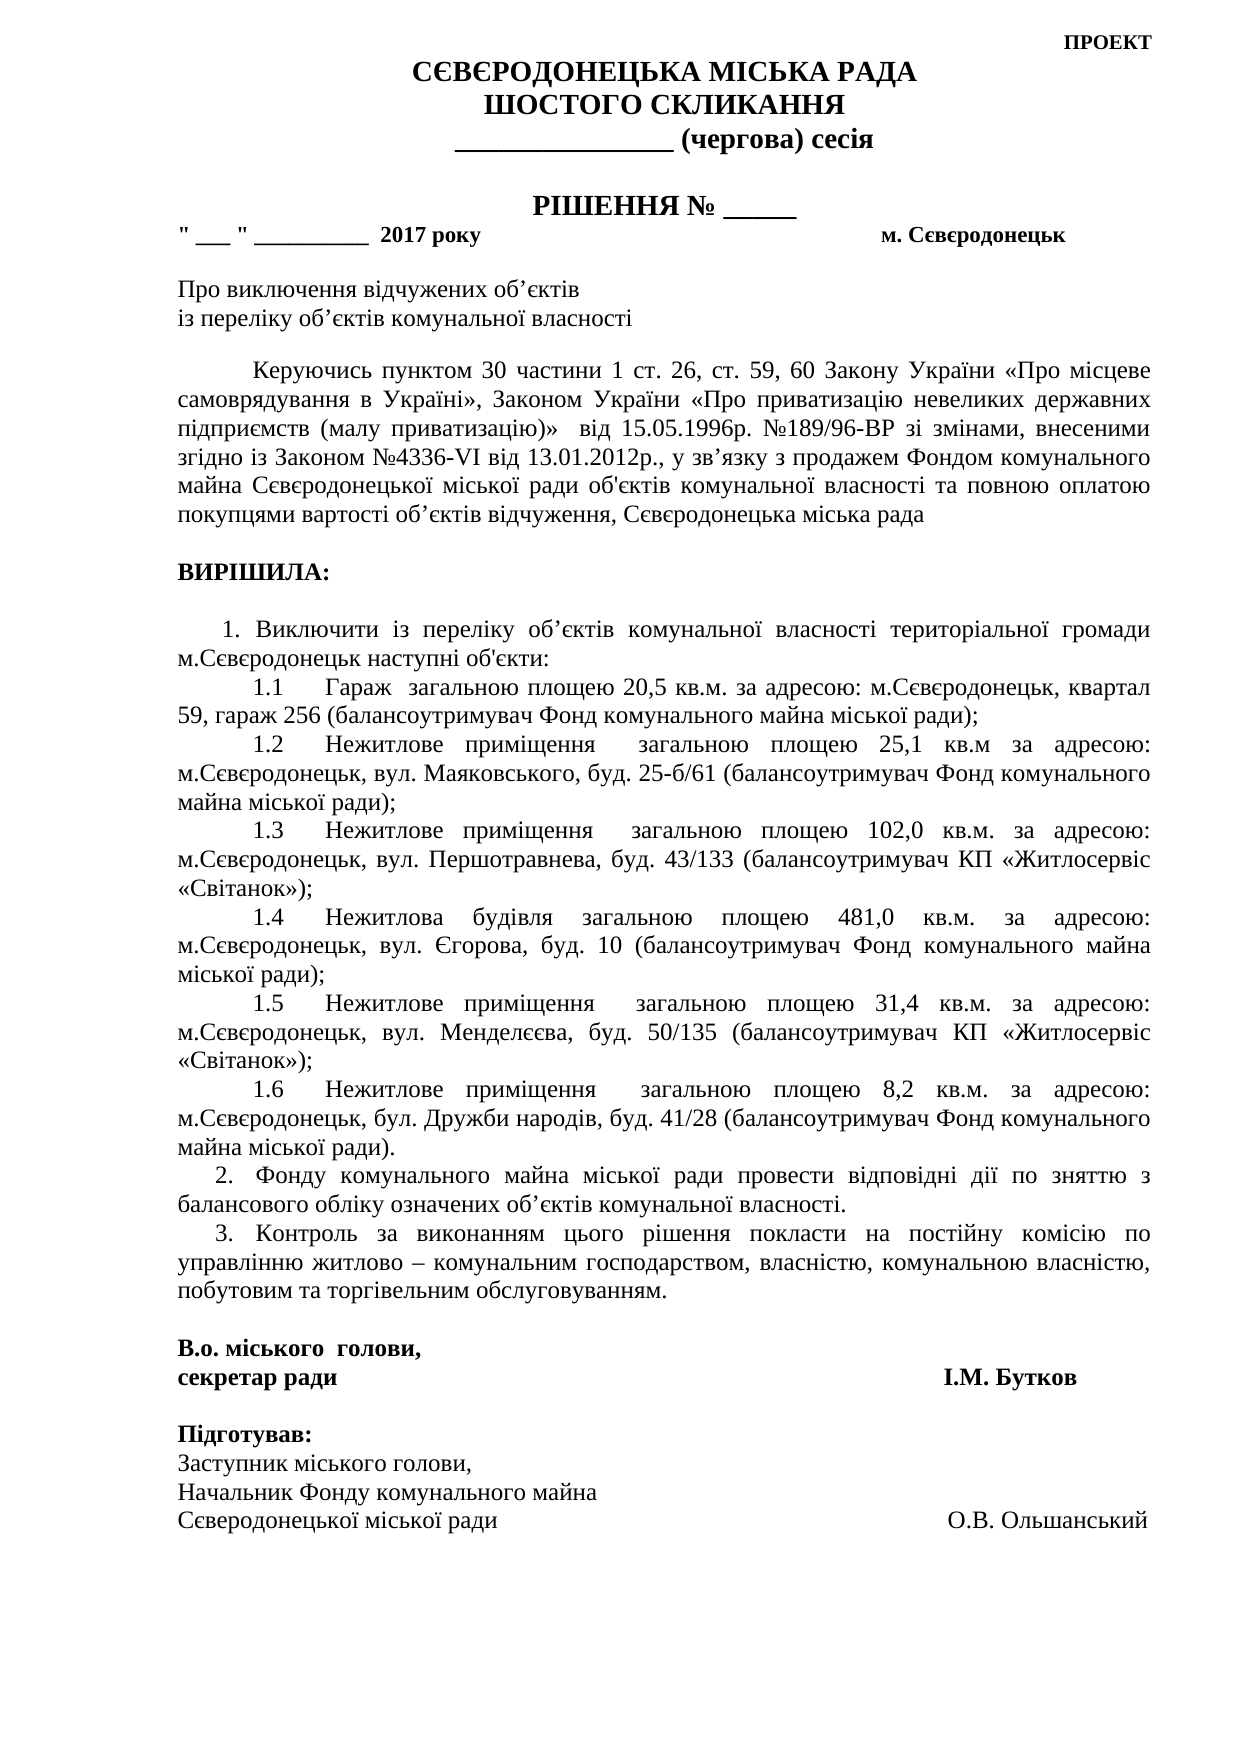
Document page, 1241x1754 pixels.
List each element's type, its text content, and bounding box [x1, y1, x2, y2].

list Нежитлове приміщення загальною площею 8,2 кв.м. за адресою: м.Сєвєродонецьк, бул. Дружби народів, буд. 41/28 (балансоутримувач Фонд комунального майна міської ради). [177, 1074, 1152, 1161]
text ПРОЕКТ [177, 29, 1152, 54]
text СЄВЄРОДОНЕЦЬКА МIСЬКА РАДА [177, 54, 1152, 87]
text Сєверодонецької міської ради О.В. Ольшанський [177, 1506, 1152, 1534]
subtitle РIШЕННЯ № _____ [177, 188, 1152, 221]
text із переліку об’єктів комунальної власності [177, 303, 1152, 332]
list Гараж загальною площею 20,5 кв.м. за адресою: м.Сєвєродонецьк, квартал 59, гараж 256 (балансоутримувач Фонд комунального майна міської ради); [177, 672, 1152, 729]
list Нежитлове приміщення загальною площею 25,1 кв.м за адресою: м.Сєвєродонецьк, вул. Маяковського, буд. 25-б/61 (балансоутримувач Фонд комунального майна міської ради); [177, 729, 1152, 816]
list Контроль за виконанням цього рішення покласти на постійну комісію по управлінню житлово – комунальним господарством, власністю, комунальною власністю, побутовим та торгівельним обслуговуванням. [177, 1218, 1152, 1304]
list Виключити із переліку об’єктів комунальної власності територіальної громади м.Сєвєродонецьк наступні об'єкти: [177, 614, 1152, 672]
text Начальник Фонду комунального майна [177, 1477, 1152, 1506]
text Керуючись пунктом 30 частини 1 ст. 26, ст. 59, 60 Закону України «Про місцеве самоврядування в Україні», Законом України «Про приватизацію невеликих державних підприємств (малу приватизацію)» від 15.05.1996р. №189/96-ВР зі змінами, внесеними згідно із Законом №4336-VI від 13.01.2012р., у зв’язку з продажем Фондом комунального майна Сєвєродонецької міської ради об'єктів комунальної власності та повною оплатою покупцями вартості об’єктів відчуження, Сєвєродонецька мiська рада [177, 356, 1152, 528]
text ШОСТОГО СКЛИКАННЯ [177, 87, 1152, 121]
text _______________ (чергова) сесiя [177, 121, 1152, 154]
text ВИРIШИЛА: [177, 557, 1152, 586]
list Нежитлове приміщення загальною площею 102,0 кв.м. за адресою: м.Сєвєродонецьк, вул. Першотравнева, буд. 43/133 (балансоутримувач КП «Житлосервіс «Світанок»); [177, 816, 1152, 902]
text Заступник міського голови, [177, 1448, 1152, 1477]
list Нежитлова будівля загальною площею 481,0 кв.м. за адресою: м.Сєвєродонецьк, вул. Єгорова, буд. 10 (балансоутримувач Фонд комунального майна міської ради); [177, 902, 1152, 988]
text секретар ради І.М. Бутков [177, 1362, 1152, 1391]
text Про виключення відчужених об’єктів [177, 274, 1152, 303]
text В.о. мicького голови, [177, 1333, 1152, 1362]
text Підготував: [177, 1419, 1152, 1448]
text " ___ " __________ 2017 року м. Сєвєродонецьк [177, 221, 1152, 248]
list Фонду комунального майна міської ради провести відповідні дії по зняттю з балансового обліку означених об’єктів комунальної власності. [177, 1161, 1152, 1218]
list Нежитлове приміщення загальною площею 31,4 кв.м. за адресою: м.Сєвєродонецьк, вул. Менделєєва, буд. 50/135 (балансоутримувач КП «Житлосервіс «Світанок»); [177, 988, 1152, 1074]
